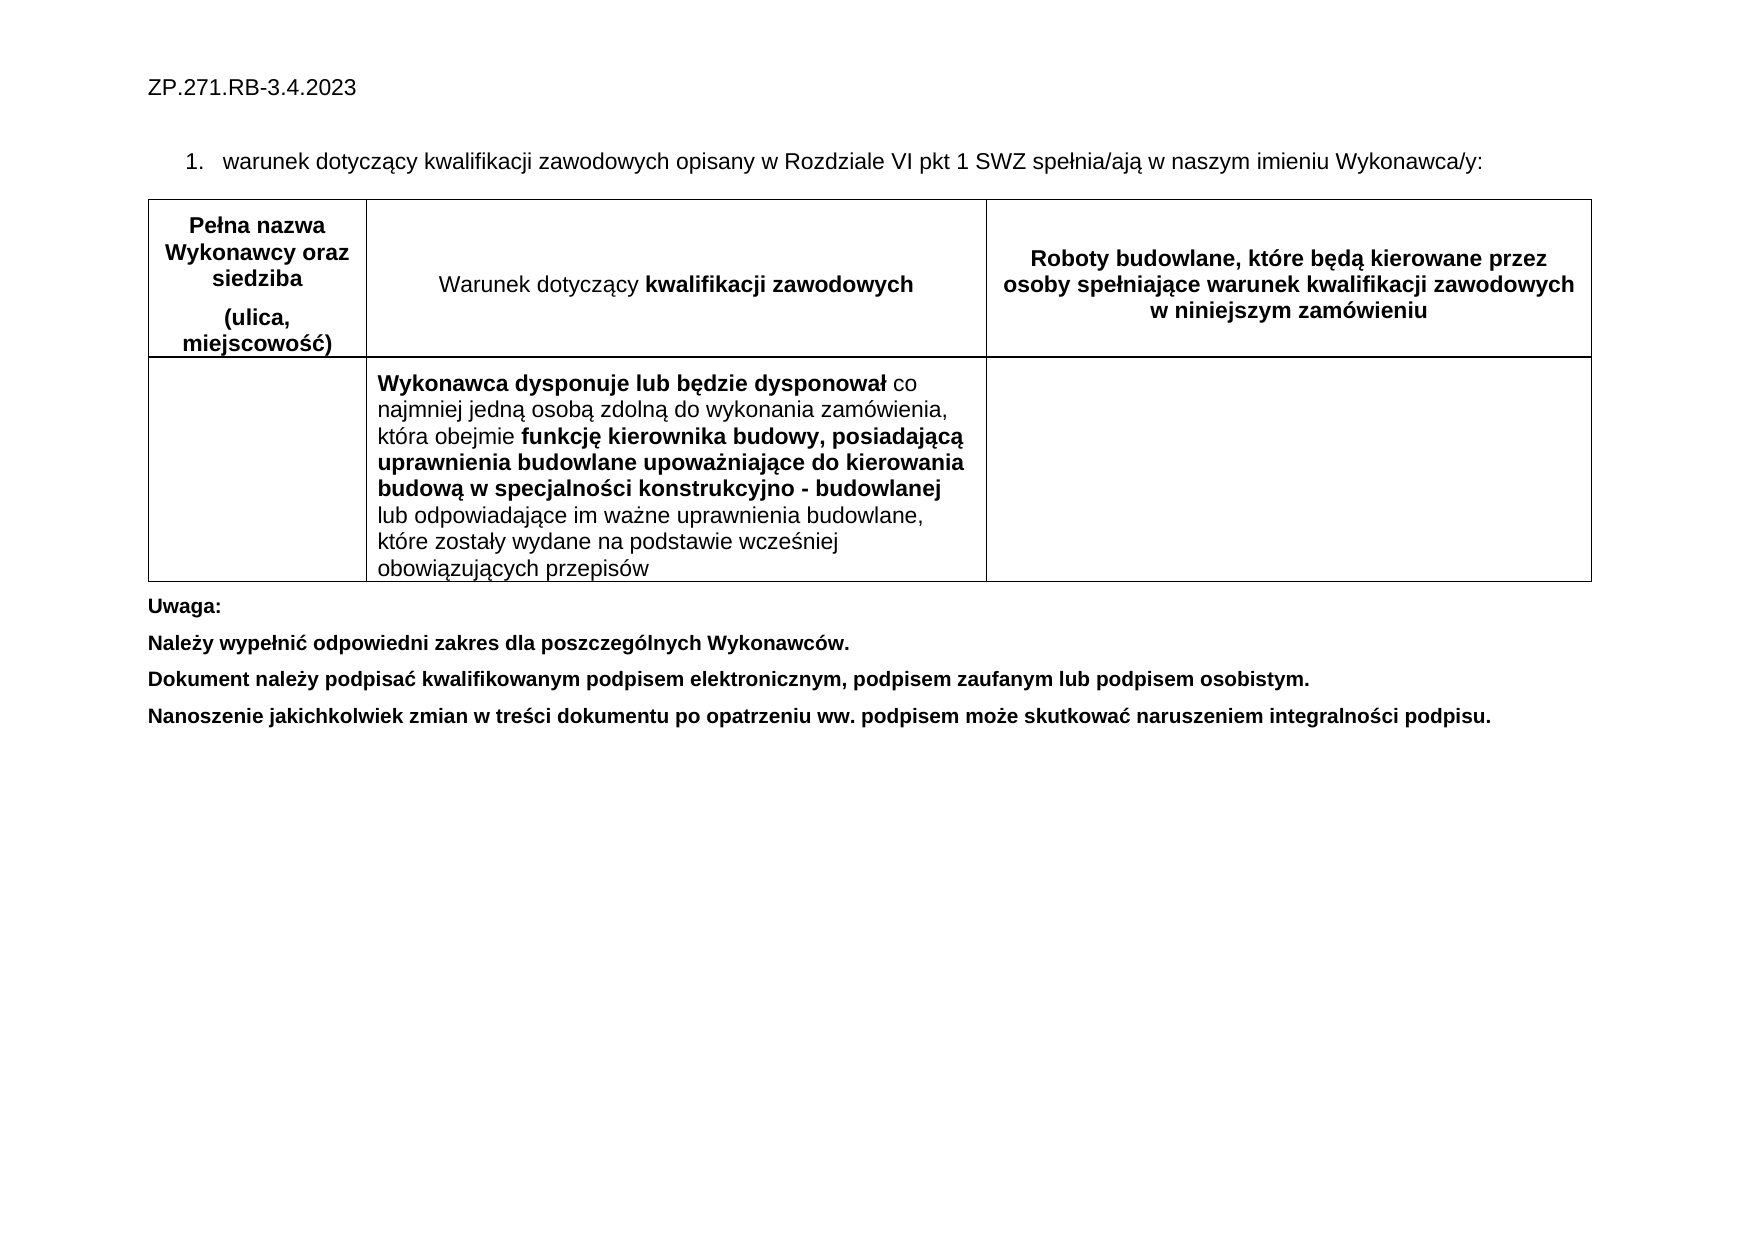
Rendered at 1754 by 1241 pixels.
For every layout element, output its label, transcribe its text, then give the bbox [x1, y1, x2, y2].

table_cell [149, 358, 366, 581]
table_header Pełna nazwa Wykonawcy oraz siedziba (ulica, miejscowość) [149, 200, 366, 356]
text Uwaga: [148, 594, 1606, 618]
text Dokument należy podpisać kwalifikowanym podpisem elektronicznym, podpisem zaufanym lub podpisem osobistym. [148, 667, 1600, 691]
table_cell Wykonawca dysponuje lub będzie dysponował co najmniej jedną osobą zdolną do wykonania zamówienia, która obejmie funkcję kierownika budowy, posiadającą uprawnienia budowlane upoważniające do kierowania budową w specjalności konstrukcyjno - budowlanej lub odpowiadające im ważne uprawnienia budowlane, które zostały wydane na podstawie wcześniej obowiązujących przepisów [367, 358, 986, 581]
text Należy wypełnić odpowiedni zakres dla poszczególnych Wykonawców. [148, 631, 1606, 655]
table_header Roboty budowlane, które będą kierowane przez osoby spełniające warunek kwalifikacji zawodowych w niniejszym zamówieniu [987, 200, 1591, 356]
list warunek dotyczący kwalifikacji zawodowych opisany w Rozdziale VI pkt 1 SWZ spełnia/ają w naszym imieniu Wykonawca/y: [185, 148, 1606, 174]
text Nanoszenie jakichkolwiek zmian w treści dokumentu po opatrzeniu ww. podpisem może skutkować naruszeniem integralności podpisu. [148, 704, 1606, 728]
table_header Warunek dotyczący kwalifikacji zawodowych [367, 200, 986, 356]
table_cell [987, 358, 1591, 581]
